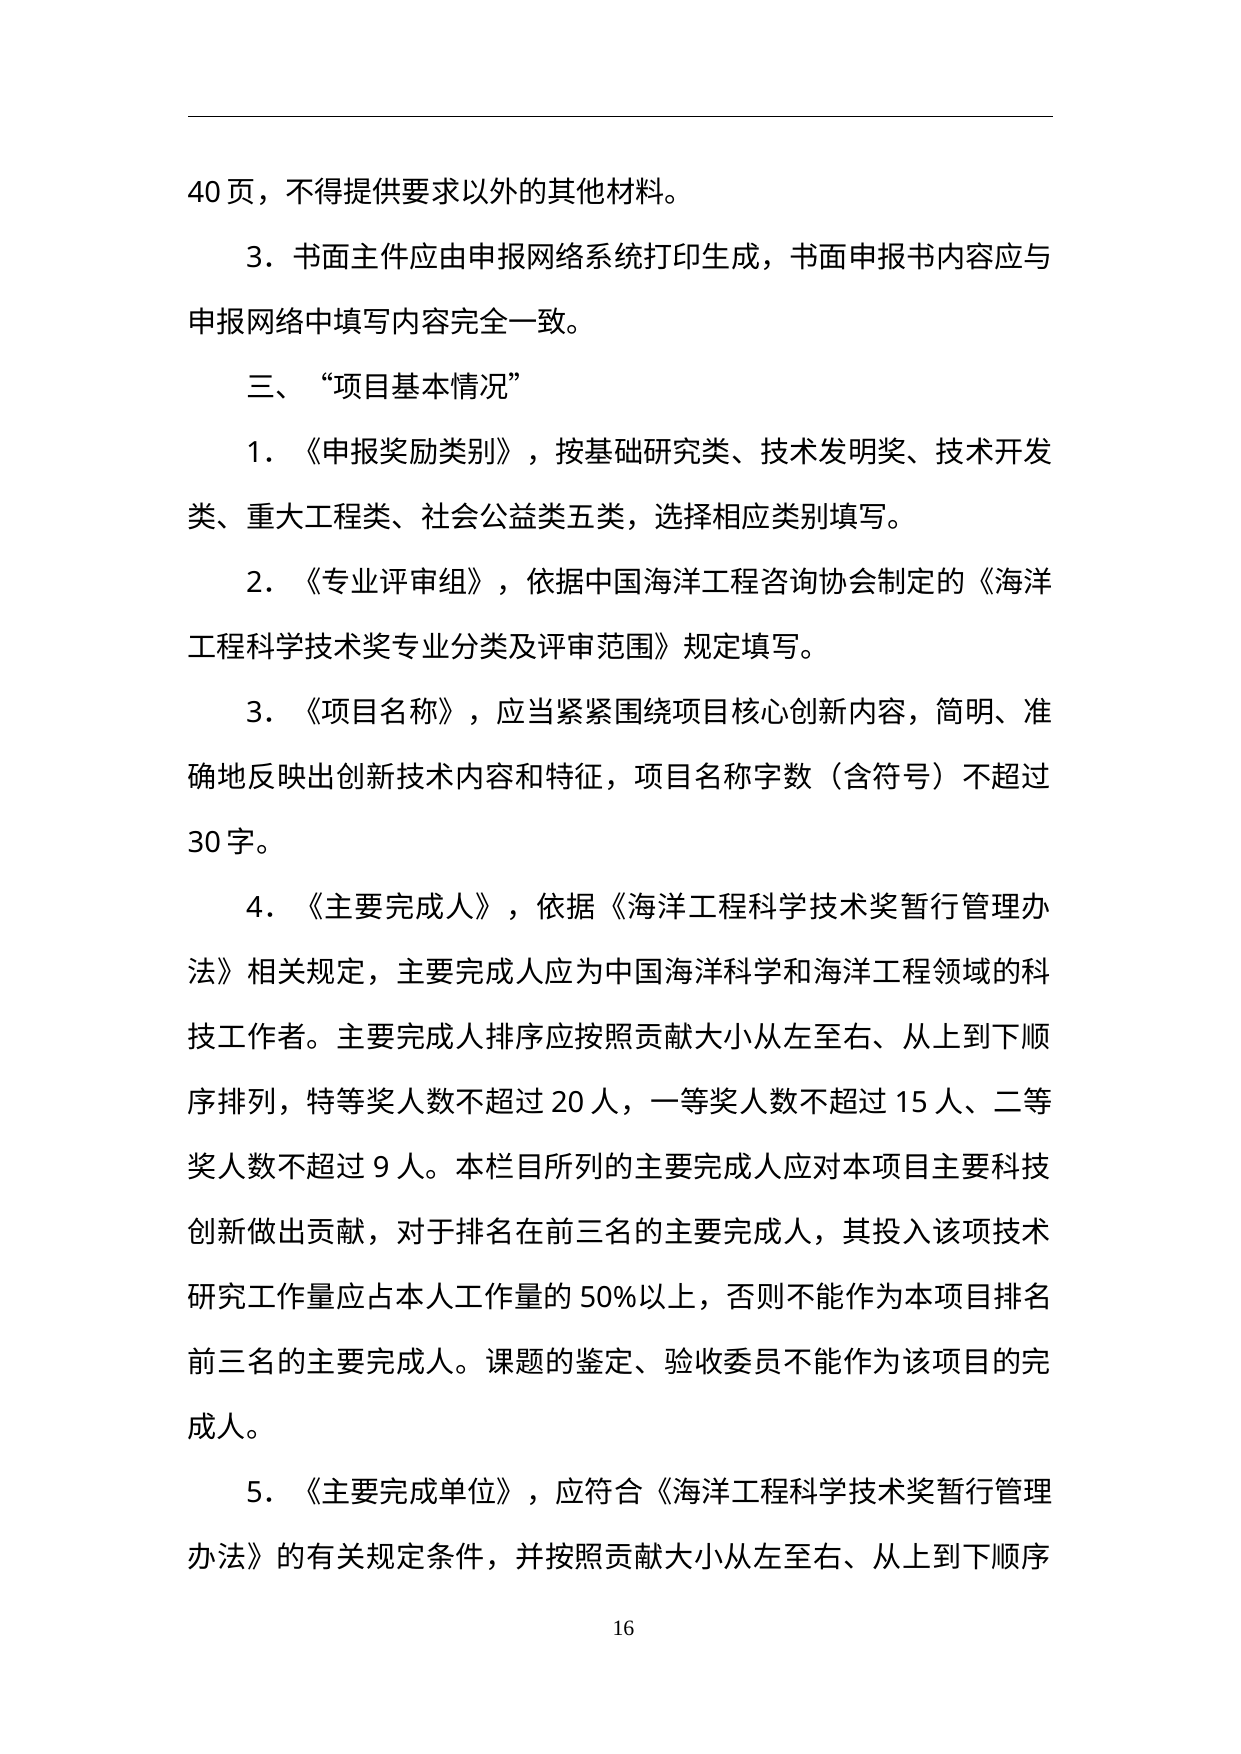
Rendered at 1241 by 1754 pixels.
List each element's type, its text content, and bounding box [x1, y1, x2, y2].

text 3．《项目名称》，应当紧紧围绕项目核心创新内容，简明、准确地反映出创新技术内容和特征，项目名称字数（含符号）不超过 30字。 [187, 677, 1053, 872]
text 三、“项目基本情况” [187, 352, 1053, 417]
text 4．《主要完成人》，依据《海洋工程科学技术奖暂行管理办法》相关规定，主要完成人应为中国海洋科学和海洋工程领域的科技工作者。主要完成人排序应按照贡献大小从左至右、从上到下顺序排列，特等奖人数不超过20人，一等奖人数不超过15人、二等奖人数不超过9人。本栏目所列的主要完成人应对本项目主要科技创新做出贡献，对于排名在前三名的主要完成人，其投入该项技术研究工作量应占本人工作量的50%以上，否则不能作为本项目排名前三名的主要完成人。课题的鉴定、验收委员不能作为该项目的完成人。 [187, 872, 1053, 1457]
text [187, 157, 1053, 222]
text 2．《专业评审组》，依据中国海洋工程咨询协会制定的《海洋工程科学技术奖专业分类及评审范围》规定填写。 [187, 547, 1053, 677]
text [187, 1457, 1053, 1587]
text 3．书面主件应由申报网络系统打印生成，书面申报书内容应与申报网络中填写内容完全一致。 [187, 222, 1053, 352]
text 1．《申报奖励类别》，按基础研究类、技术发明奖、技术开发类、重大工程类、社会公益类五类，选择相应类别填写。 [187, 417, 1053, 547]
